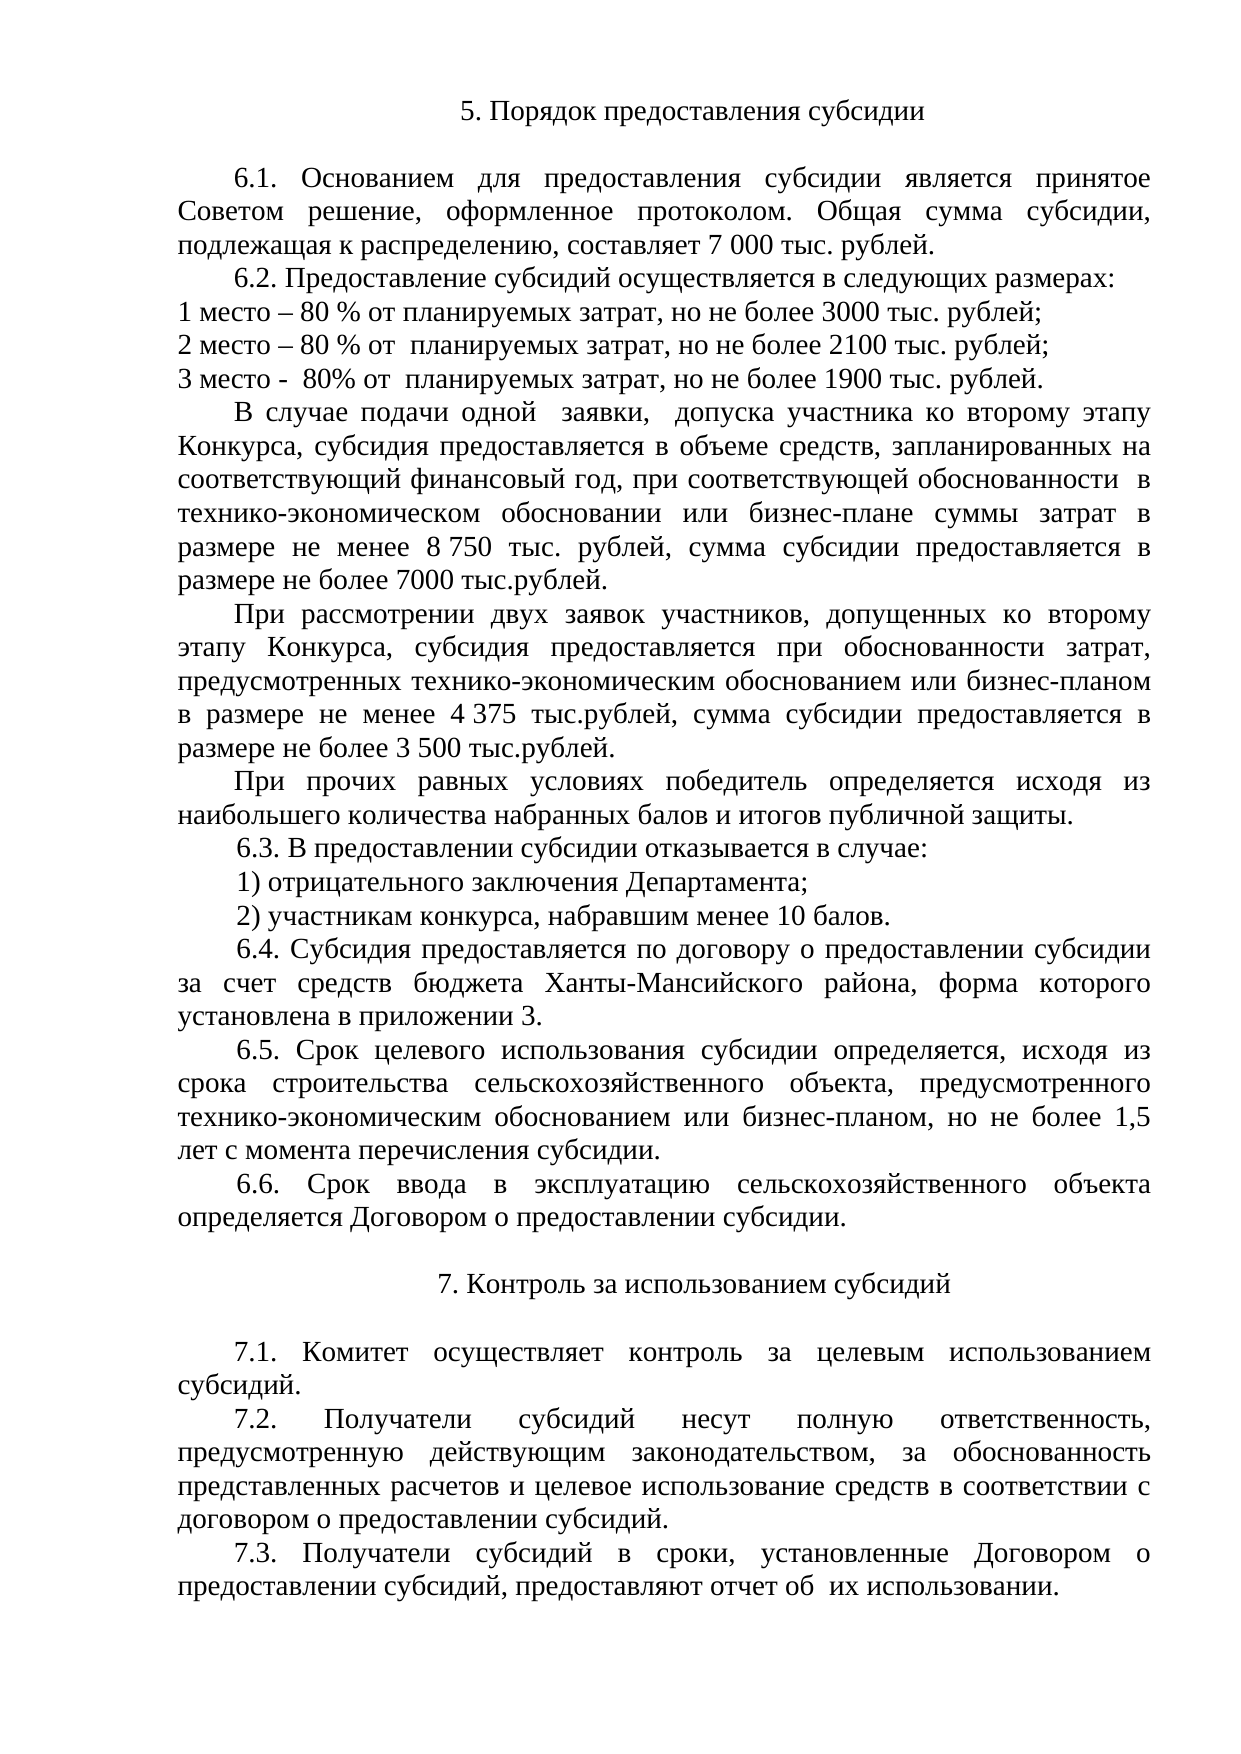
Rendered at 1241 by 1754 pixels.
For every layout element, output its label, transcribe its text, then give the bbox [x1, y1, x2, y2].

text 2 место – 80 % от планируемых затрат, но не более 2100 тыс. рублей; [177, 327, 1152, 361]
text 7.1. Комитет осуществляет контроль за целевым использованием субсидий. [177, 1334, 1152, 1401]
text 6.3. В предоставлении субсидии отказывается в случае: [177, 831, 1152, 864]
text В случае подачи одной заявки, допуска участника ко второму этапу Конкурса, субсидия предоставляется в объеме средств, запланированных на соответствующий финансовый год, при соответствующей обоснованности в технико-экономическом обосновании или бизнес-плане суммы затрат в размере не менее 8 750 тыс. рублей, сумма субсидии предоставляется в размере не более 7000 тыс.рублей. [177, 394, 1152, 596]
text При рассмотрении двух заявок участников, допущенных ко второму этапу Конкурса, субсидия предоставляется при обоснованности затрат, предусмотренных технико-экономическим обоснованием или бизнес-планом в размере не менее 4 375 тыс.рублей, сумма субсидии предоставляется в размере не более 3 500 тыс.рублей. [177, 596, 1152, 763]
text При прочих равных условиях победитель определяется исходя из наибольшего количества набранных балов и итогов публичной защиты. [177, 763, 1152, 831]
text 7.2. Получатели субсидий несут полную ответственность, предусмотренную действующим законодательством, за обоснованность представленных расчетов и целевое использование средств в соответствии с договором о предоставлении субсидий. [177, 1401, 1152, 1535]
text 5. Порядок предоставления субсидии [177, 93, 1152, 126]
text 6.5. Срок целевого использования субсидии определяется, исходя из срока строительства сельскохозяйственного объекта, предусмотренного технико-экономическим обоснованием или бизнес-планом, но не более 1,5 лет с момента перечисления субсидии. [177, 1032, 1152, 1166]
text 6.2. Предоставление субсидий осуществляется в следующих размерах: [177, 260, 1152, 294]
text 7.3. Получатели субсидий в сроки, установленные Договором о предоставлении субсидий, предоставляют отчет об их использовании. [177, 1535, 1152, 1602]
text 2) участникам конкурса, набравшим менее 10 балов. [177, 898, 1152, 931]
text 6.1. Основанием для предоставления субсидии является принятое Советом решение, оформленное протоколом. Общая сумма субсидии, подлежащая к распределению, составляет 7 000 тыс. рублей. [177, 160, 1152, 260]
text 6.4. Субсидия предоставляется по договору о предоставлении субсидии за счет средств бюджета Ханты-Мансийского района, форма которого установлена в приложении 3. [177, 931, 1152, 1032]
text 1 место – 80 % от планируемых затрат, но не более 3000 тыс. рублей; [177, 294, 1152, 327]
text 1) отрицательного заключения Департамента; [177, 864, 1152, 898]
text 6.6. Срок ввода в эксплуатацию сельскохозяйственного объекта определяется Договором о предоставлении субсидии. [177, 1166, 1152, 1233]
text 7. Контроль за использованием субсидий [177, 1267, 1152, 1300]
text 3 место - 80% от планируемых затрат, но не более 1900 тыс. рублей. [177, 361, 1152, 394]
